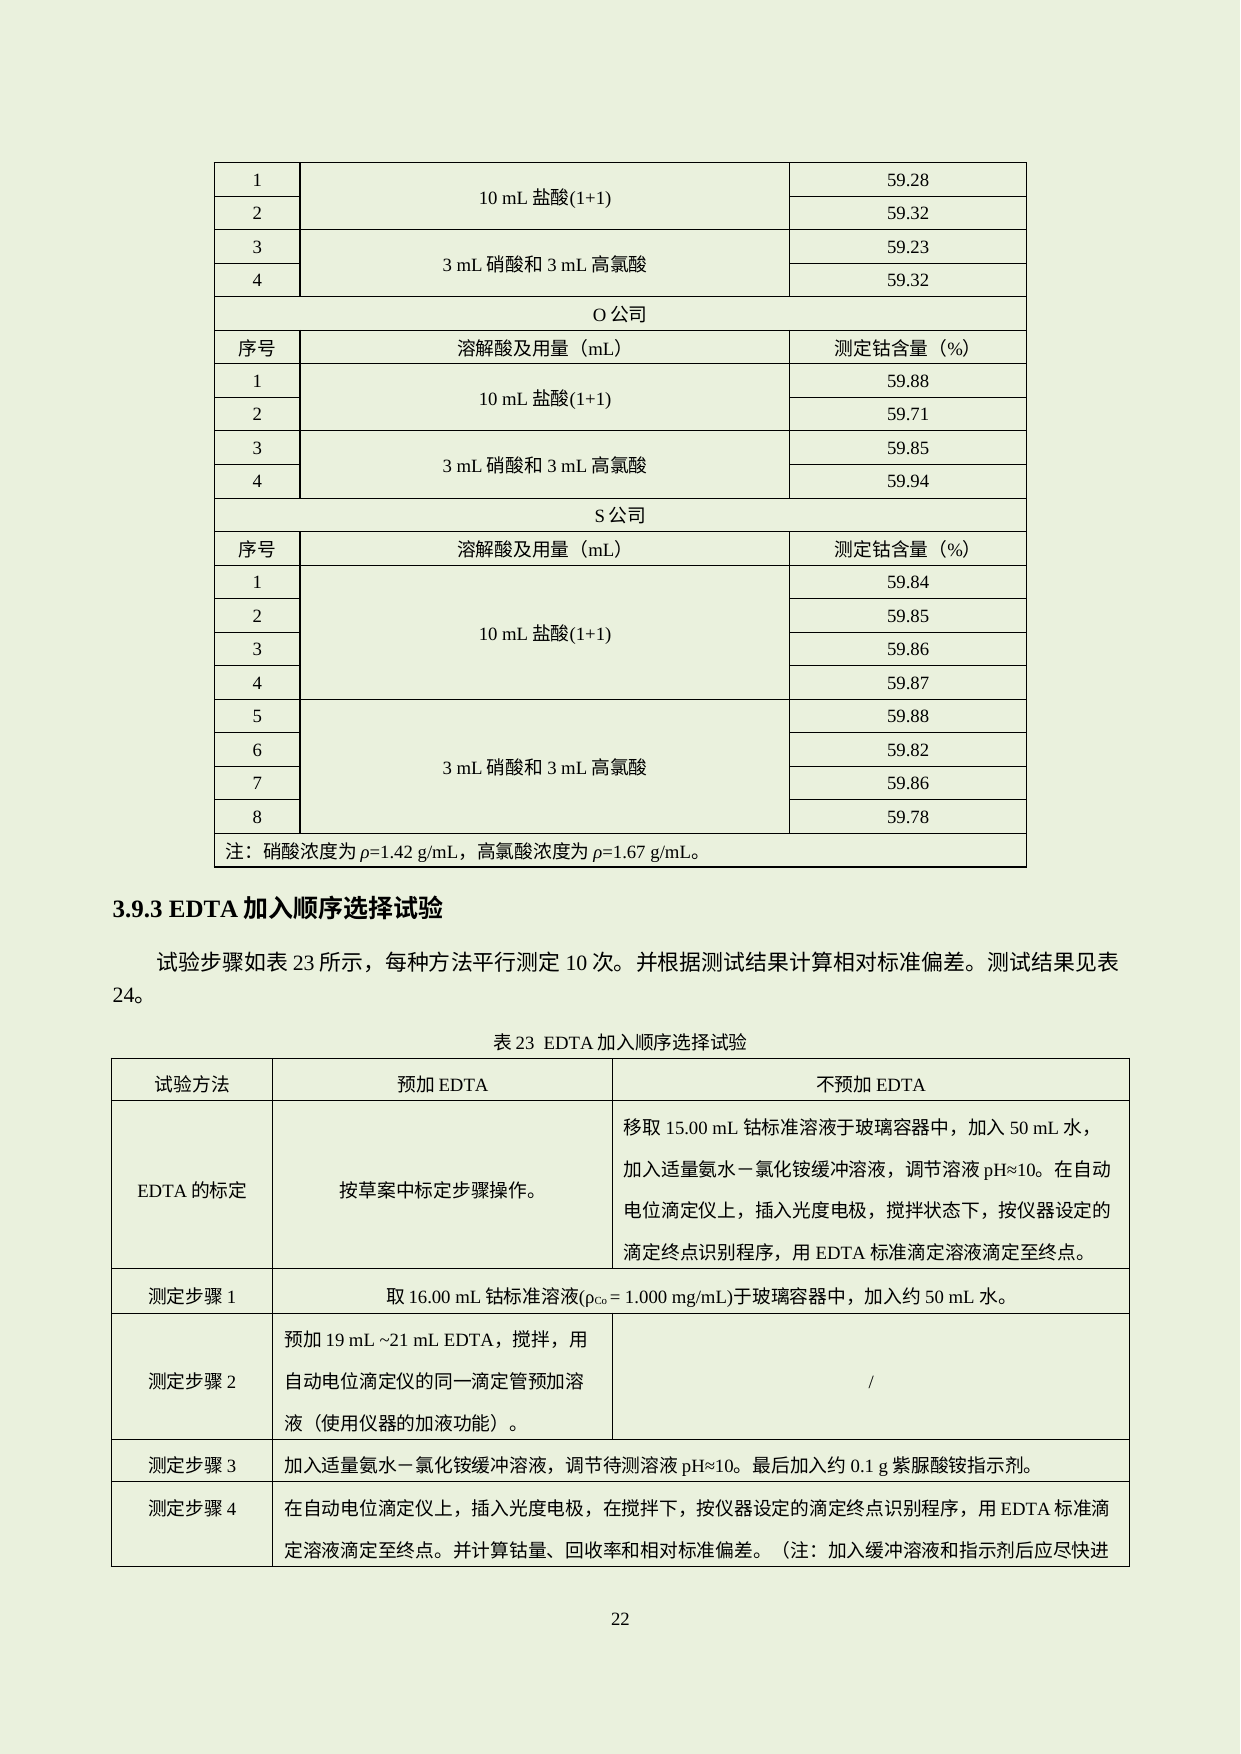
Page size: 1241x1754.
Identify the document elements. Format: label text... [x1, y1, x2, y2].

table_cell 59.85 [790, 599, 1026, 632]
table_cell 1 [215, 566, 299, 598]
table_cell 59.78 [790, 800, 1026, 833]
table_cell 移取 15.00 mL 钴标准溶液于玻璃容器中，加入 50 mL 水，加入适量氨水－氯化铵缓冲溶液，调节溶液pH≈10。在自动电位滴定仪上，插入光度电极，搅拌状态下，按仪器设定的滴定终点识别程序，用 EDTA 标准滴定溶液滴定至终点。 [613, 1101, 1129, 1268]
table_header 不预加EDTA [613, 1059, 1129, 1100]
table_cell 59.94 [790, 465, 1026, 497]
table_cell 注：硝酸浓度为ρ=1.42 g/mL，高氯酸浓度为ρ=1.67 g/mL。 [215, 834, 1026, 866]
table_cell / [613, 1314, 1129, 1438]
table_cell 2 [215, 398, 299, 430]
table_cell 4 [215, 666, 299, 699]
table_cell 测定钴含量（%） [790, 532, 1026, 564]
text 表23 EDTA加入顺序选择试验 [112, 1025, 1128, 1057]
table_cell 测定步骤2 [112, 1314, 272, 1438]
table_cell 59.87 [790, 666, 1026, 699]
table_cell 59.23 [790, 230, 1026, 263]
table_cell 溶解酸及用量（mL） [301, 331, 789, 363]
table_cell 3 mL 硝酸和 3 mL 高氯酸 [301, 230, 789, 296]
table_cell 预加19 mL ~21 mL EDTA，搅拌，用自动电位滴定仪的同一滴定管预加溶液（使用仪器的加液功能）。 [273, 1314, 612, 1438]
table_cell 10 mL 盐酸(1+1) [301, 163, 789, 229]
table_cell 4 [215, 264, 299, 296]
table_cell 按草案中标定步骤操作。 [273, 1101, 612, 1268]
table_cell 59.28 [790, 163, 1026, 196]
table_cell 1 [215, 364, 299, 397]
table_cell 59.85 [790, 431, 1026, 464]
table_cell 1 [215, 163, 299, 196]
table_cell 溶解酸及用量（mL） [301, 532, 789, 564]
table_header 试验方法 [112, 1059, 272, 1100]
table_cell 3 [215, 633, 299, 665]
table_cell 6 [215, 733, 299, 766]
table_cell 测定步骤1 [112, 1269, 272, 1312]
table_header 预加EDTA [273, 1059, 612, 1100]
table_cell 59.32 [790, 264, 1026, 296]
table_cell 3 [215, 230, 299, 263]
table_cell S公司 [215, 499, 1026, 531]
table_cell 59.71 [790, 398, 1026, 430]
table_cell 测定步骤4 [112, 1482, 272, 1566]
table_cell 2 [215, 197, 299, 229]
table_cell 序号 [215, 532, 299, 564]
table_cell 测定步骤3 [112, 1440, 272, 1481]
text 3.9.3 EDTA加入顺序选择试验 [112, 874, 1128, 939]
table_cell 59.86 [790, 767, 1026, 799]
table_cell 测定钴含量（%） [790, 331, 1026, 363]
table_cell 10 mL 盐酸(1+1) [301, 566, 789, 699]
table_cell 2 [215, 599, 299, 632]
table_cell 59.82 [790, 733, 1026, 766]
text 试验步骤如表23所示，每种方法平行测定10次。并根据测试结果计算相对标准偏差。测试结果见表24。 [112, 945, 1120, 1009]
table_cell 59.88 [790, 700, 1026, 732]
table_cell 59.86 [790, 633, 1026, 665]
table_cell EDTA的标定 [112, 1101, 272, 1268]
table_cell 10 mL 盐酸(1+1) [301, 364, 789, 430]
table_cell 5 [215, 700, 299, 732]
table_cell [273, 1482, 1129, 1566]
table_cell 59.84 [790, 566, 1026, 598]
table_cell 取16.00 mL钴标准溶液(ρCo = 1.000 mg/mL)于玻璃容器中，加入约 50 mL 水。 [273, 1269, 1129, 1312]
table_cell 3 mL 硝酸和 3 mL 高氯酸 [301, 700, 789, 833]
table_cell 序号 [215, 331, 299, 363]
table_cell 3 mL 硝酸和 3 mL 高氯酸 [301, 431, 789, 497]
table_cell O公司 [215, 297, 1026, 330]
table_cell 8 [215, 800, 299, 833]
table_cell 加入适量氨水－氯化铵缓冲溶液，调节待测溶液pH≈10。最后加入约 0.1 g 紫脲酸铵指示剂。 [273, 1440, 1129, 1481]
table_cell 59.32 [790, 197, 1026, 229]
table_cell 3 [215, 431, 299, 464]
table_cell 59.88 [790, 364, 1026, 397]
table_cell 4 [215, 465, 299, 497]
table_cell 7 [215, 767, 299, 799]
